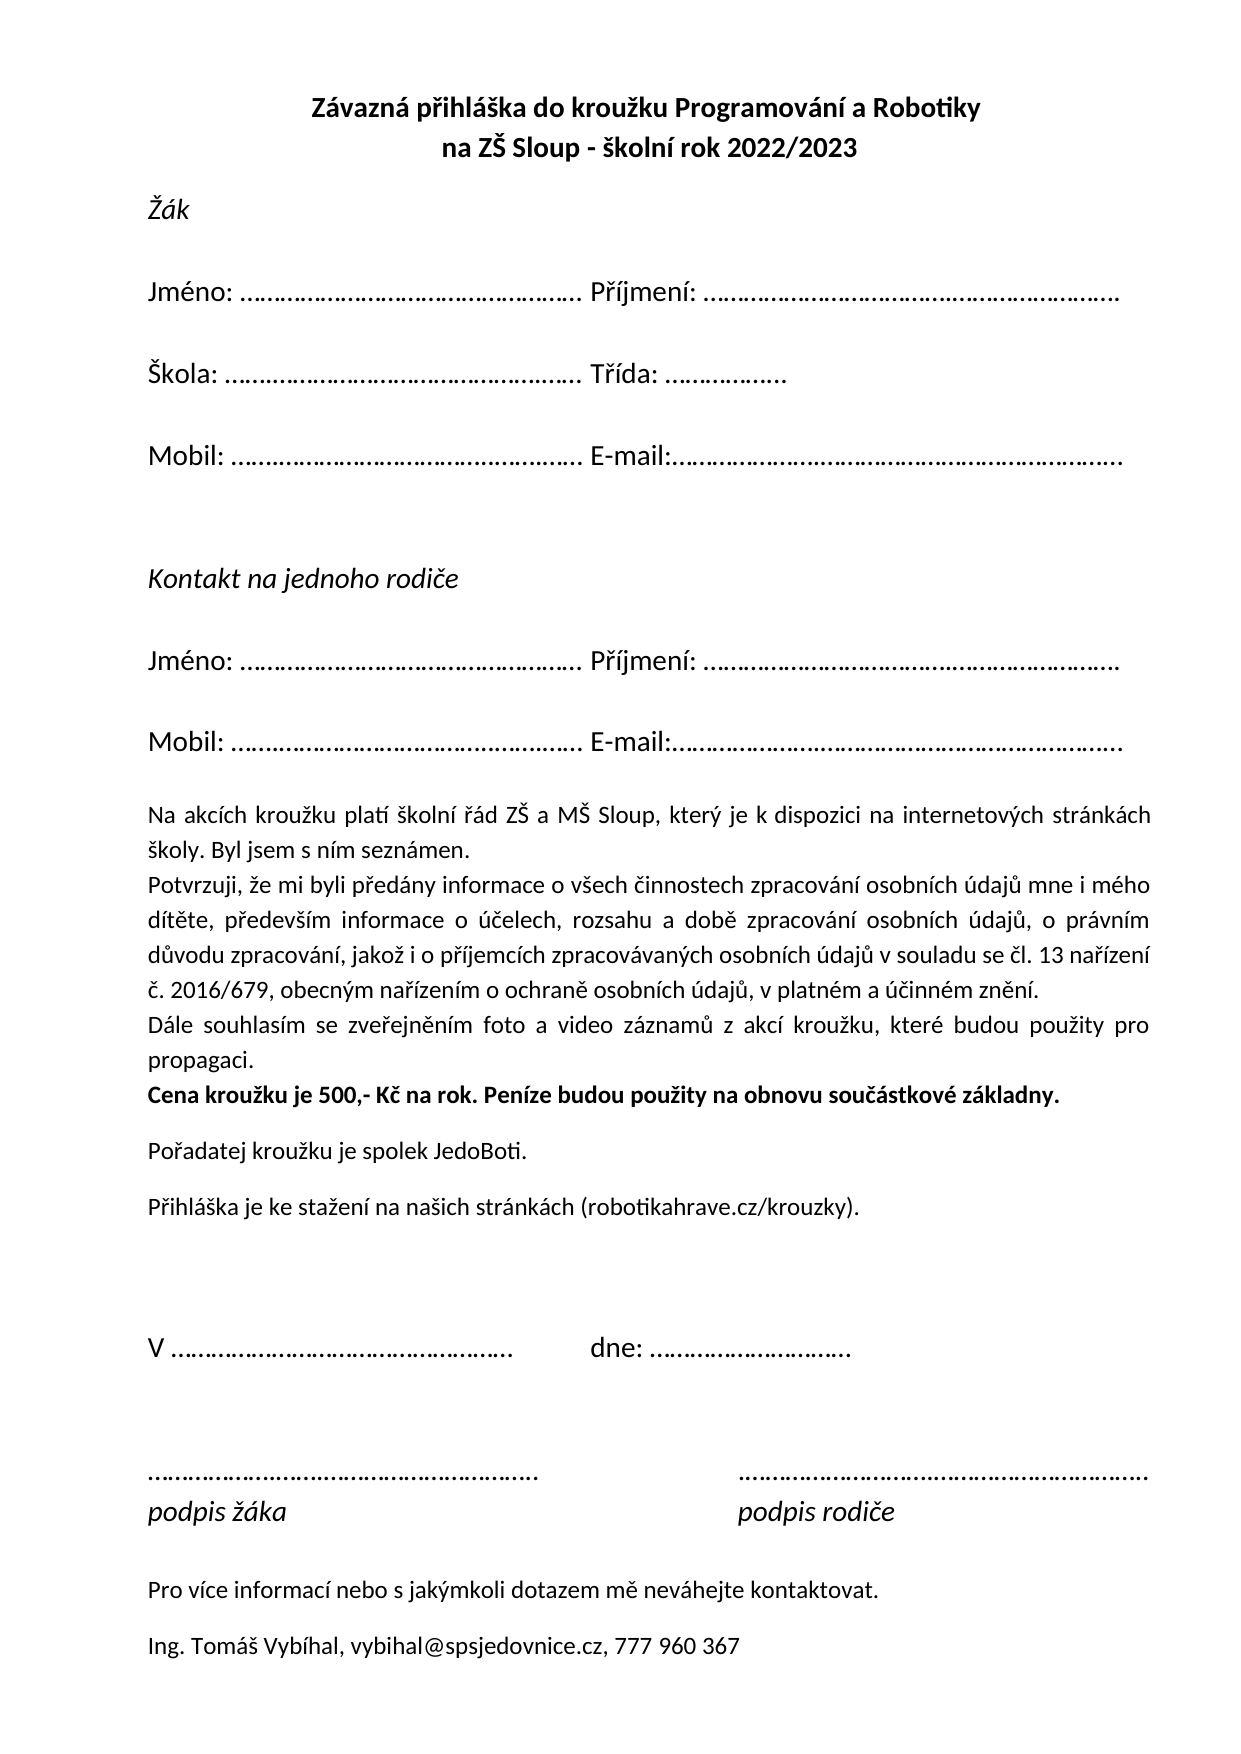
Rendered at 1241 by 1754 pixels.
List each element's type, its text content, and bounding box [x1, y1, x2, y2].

text Pro více informací nebo s jakýmkoli dotazem mě neváhejte kontaktovat. [148, 1574, 1152, 1605]
text Mobil: …….…………………………..…….…… E-mail:………………….……………………………………... [148, 437, 1152, 473]
text Jméno: …………………………………………… Příjmení: ……………………………….……………………. [148, 642, 1152, 677]
text podpis žáka podpis rodiče [148, 1493, 1152, 1528]
text Na akcích kroužku platí školní řád ZŠ a MŠ Sloup, který je k dispozici na internetových stránkách školy. Byl jsem s ním seznámen. [148, 799, 1152, 865]
text Závazná přihláška do kroužku Programování a Robotiky na ZŠ Sloup - školní rok 2022/2023 [148, 89, 1152, 165]
text Pořadatej kroužku je spolek JedoBoti. [148, 1135, 1152, 1166]
text Jméno: …………………………………………… Příjmení: ……………………………….……………………. [148, 273, 1152, 309]
text Žák [148, 191, 1152, 227]
text Škola: …….………………………………….…… Třída: ……………... [148, 355, 1152, 391]
text V …………………………………………… dne: ………………………… [148, 1329, 1152, 1364]
text Mobil: …….…………………………..…….…… E-mail:………………….……………………………………... [148, 723, 1152, 759]
text Kontakt na jednoho rodiče [148, 560, 1152, 595]
text Cena kroužku je 500,- Kč na rok. Peníze budou použity na obnovu součástkové základny. [148, 1079, 1152, 1110]
text Ing. Tomáš Vybíhal, vybihal@spsjedovnice.cz, 777 960 367 [148, 1630, 1152, 1661]
text Dále souhlasím se zveřejněním foto a video záznamů z akcí kroužku, které budou použity pro propagaci. [148, 1009, 1152, 1075]
text ……………….…….………………………….. .……………………….………………………….. [148, 1452, 1152, 1487]
text Přihláška je ke stažení na našich stránkách (robotikahrave.cz/krouzky). [148, 1191, 1152, 1222]
text Potvrzuji, že mi byli předány informace o všech činnostech zpracování osobních údajů mne i mého dítěte, především informace o účelech, rozsahu a době zpracování osobních údajů, o právním důvodu zpracování, jakož i o příjemcích zpracovávaných osobních údajů v souladu se čl. 13 nařízení č. 2016/679, obecným nařízením o ochraně osobních údajů, v platném a účinném znění. [148, 869, 1152, 1005]
